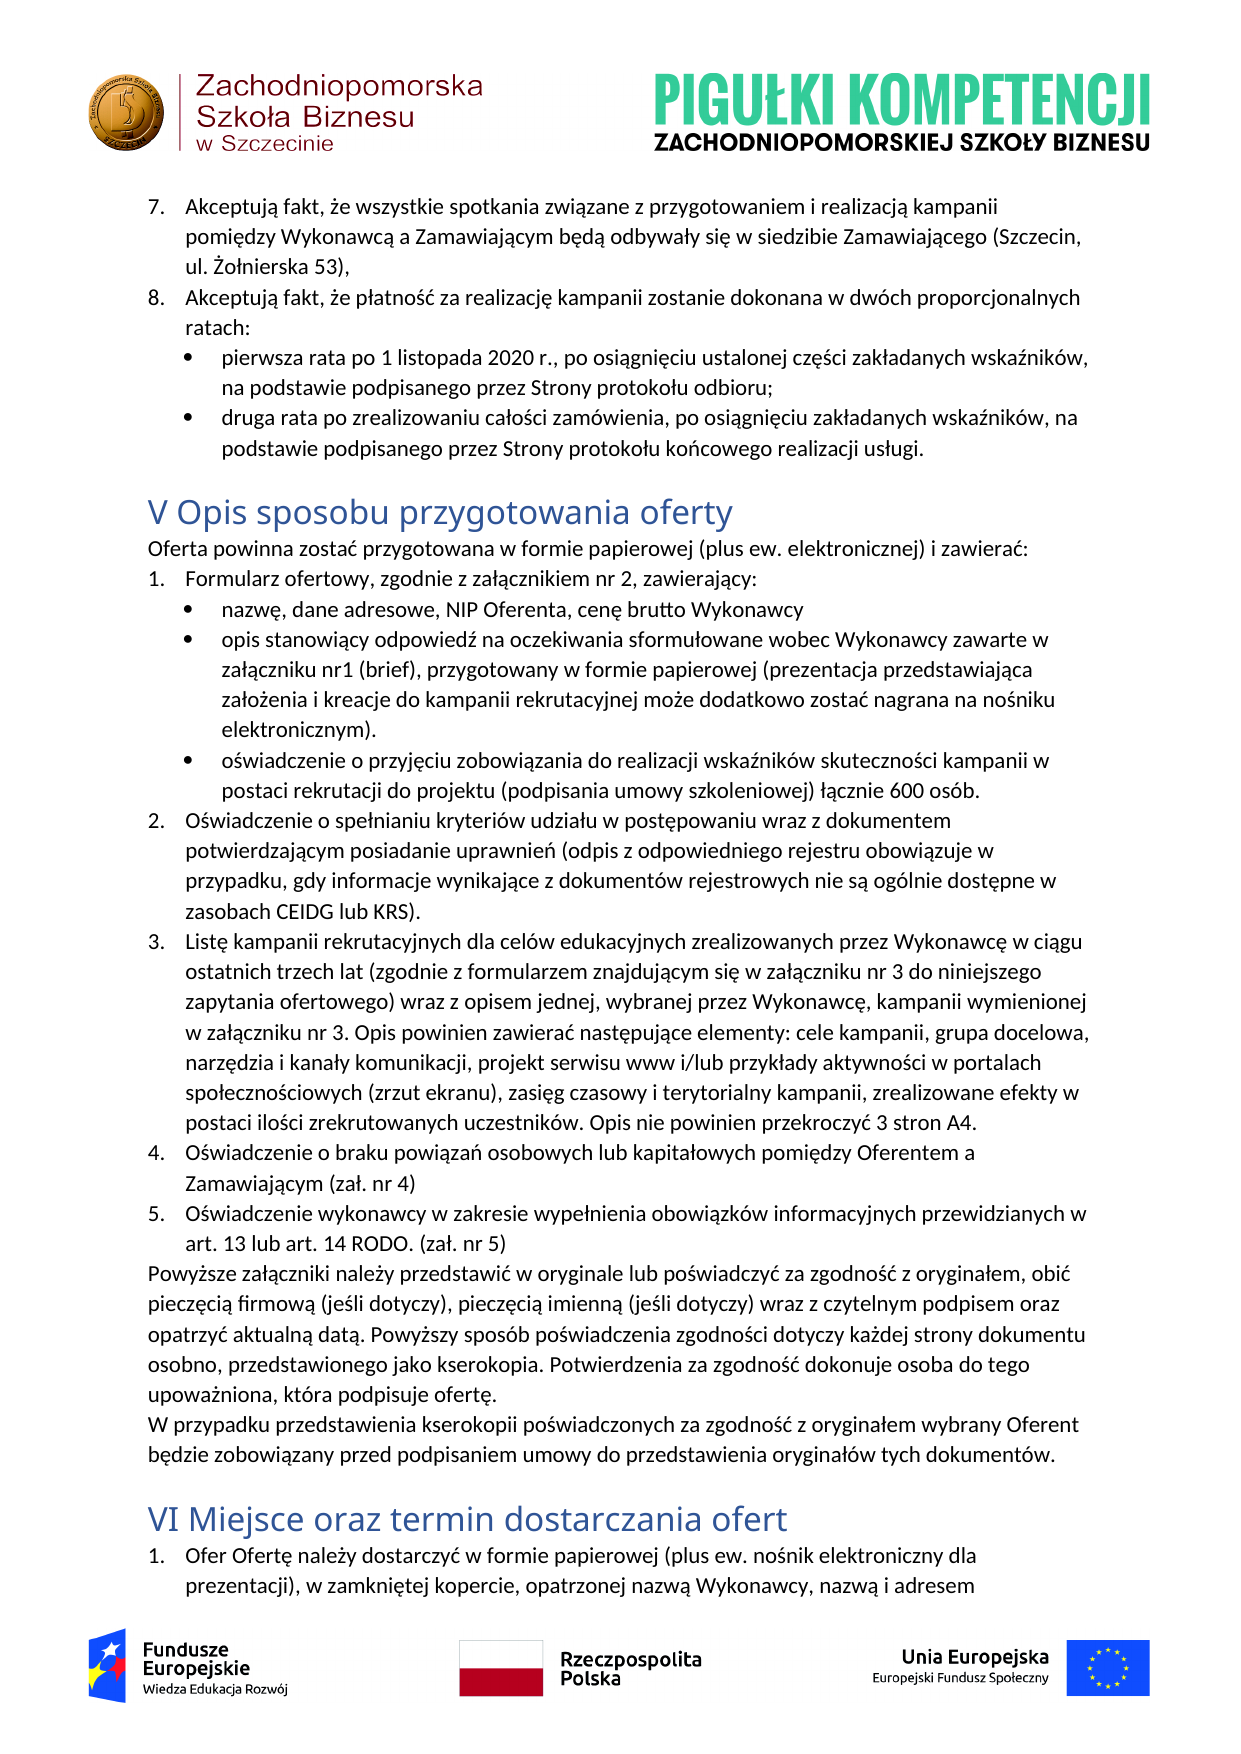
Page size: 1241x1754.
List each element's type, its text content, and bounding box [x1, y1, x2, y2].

list pierwsza rata po 1 listopada 2020 r., po osiągnięciu ustalonej części zakładanych wskaźników, na podstawie podpisanego przez Strony protokołu odbioru; [184, 343, 1093, 401]
text Oferta powinna zostać przygotowana w formie papierowej (plus ew. elektronicznej) i zawierać: [148, 534, 1093, 562]
subtitle V Opis sposobu przygotowania oferty [148, 489, 1093, 534]
list Listę kampanii rekrutacyjnych dla celów edukacyjnych zrealizowanych przez Wykonawcę w ciągu ostatnich trzech lat (zgodnie z formularzem znajdującym się w załączniku nr 3 do niniejszego zapytania ofertowego) wraz z opisem jednej, wybranej przez Wykonawcę, kampanii wymienionej w załączniku nr 3. Opis powinien zawierać następujące elementy: cele kampanii, grupa docelowa, narzędzia i kanały komunikacji, projekt serwisu www i/lub przykłady aktywności w portalach społecznościowych (zrzut ekranu), zasięg czasowy i terytorialny kampanii, zrealizowane efekty w postaci ilości zrekrutowanych uczestników. Opis nie powinien przekroczyć 3 stron A4. [148, 927, 1093, 1136]
list Formularz ofertowy, zgodnie z załącznikiem nr 2, zawierający: [148, 564, 1093, 592]
list druga rata po zrealizowaniu całości zamówienia, po osiągnięciu zakładanych wskaźników, na podstawie podpisanego przez Strony protokołu końcowego realizacji usługi. [184, 403, 1093, 462]
list oświadczenie o przyjęciu zobowiązania do realizacji wskaźników skuteczności kampanii w postaci rekrutacji do projektu (podpisania umowy szkoleniowej) łącznie 600 osób. [184, 746, 1093, 804]
list Oświadczenie wykonawcy w zakresie wypełnienia obowiązków informacyjnych przewidzianych w art. 13 lub art. 14 RODO. (zał. nr 5) [148, 1199, 1093, 1257]
picture [88, 73, 1150, 151]
list nazwę, dane adresowe, NIP Oferenta, cenę brutto Wykonawcy [184, 595, 1093, 623]
picture [88, 1628, 1150, 1703]
list Akceptują fakt, że wszystkie spotkania związane z przygotowaniem i realizacją kampanii pomiędzy Wykonawcą a Zamawiającym będą odbywały się w siedzibie Zamawiającego (Szczecin, ul. Żołnierska 53), [148, 192, 1093, 280]
list opis stanowiący odpowiedź na oczekiwania sformułowane wobec Wykonawcy zawarte w załączniku nr1 (brief), przygotowany w formie papierowej (prezentacja przedstawiająca założenia i kreacje do kampanii rekrutacyjnej może dodatkowo zostać nagrana na nośniku elektronicznym). [184, 625, 1093, 743]
list Oświadczenie o spełnianiu kryteriów udziału w postępowaniu wraz z dokumentem potwierdzającym posiadanie uprawnień (odpis z odpowiedniego rejestru obowiązuje w przypadku, gdy informacje wynikające z dokumentów rejestrowych nie są ogólnie dostępne w zasobach CEIDG lub KRS). [148, 806, 1093, 925]
subtitle VI Miejsce oraz termin dostarczania ofert [148, 1496, 1093, 1541]
text W przypadku przedstawienia kserokopii poświadczonych za zgodność z oryginałem wybrany Oferent będzie zobowiązany przed podpisaniem umowy do przedstawienia oryginałów tych dokumentów. [148, 1410, 1093, 1468]
list Oświadczenie o braku powiązań osobowych lub kapitałowych pomiędzy Oferentem a Zamawiającym (zał. nr 4) [148, 1138, 1093, 1197]
text Powyższe załączniki należy przedstawić w oryginale lub poświadczyć za zgodność z oryginałem, obić pieczęcią firmową (jeśli dotyczy), pieczęcią imienną (jeśli dotyczy) wraz z czytelnym podpisem oraz opatrzyć aktualną datą. Powyższy sposób poświadczenia zgodności dotyczy każdej strony dokumentu osobno, przedstawionego jako kserokopia. Potwierdzenia za zgodność dokonuje osoba do tego upoważniona, która podpisuje ofertę. [148, 1259, 1093, 1408]
list Akceptują fakt, że płatność za realizację kampanii zostanie dokonana w dwóch proporcjonalnych ratach: [148, 283, 1093, 341]
